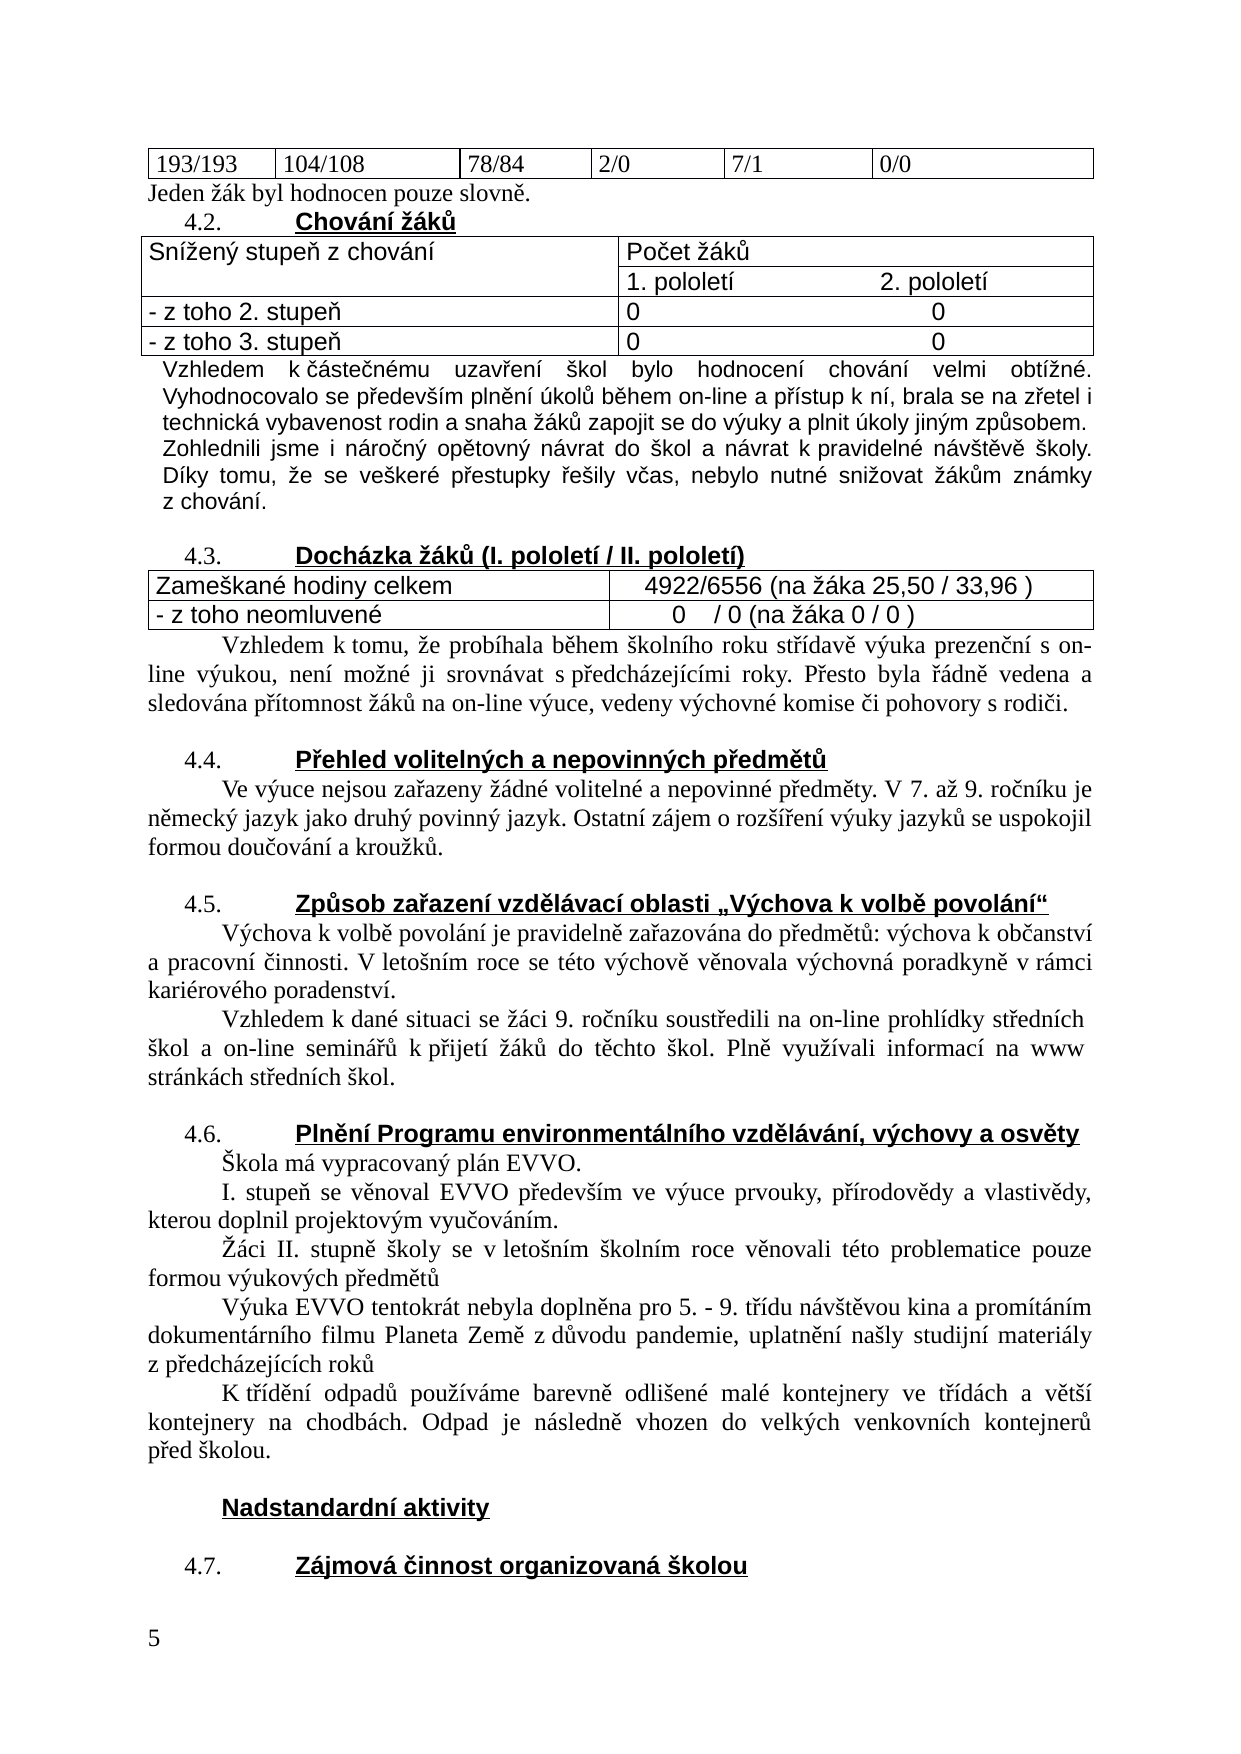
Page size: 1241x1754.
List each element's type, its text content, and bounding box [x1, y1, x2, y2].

table_cell 2/0 [592, 149, 724, 177]
list Způsob zařazení vzdělávací oblasti „Výchova k volbě povolání“ [184, 889, 1092, 918]
text Ve výuce nejsou zařazeny žádné volitelné a nepovinné předměty. V 7. až 9. ročníku je německý jazyk jako druhý povinný jazyk. Ostatní zájem o rozšíření výuky jazyků se uspokojil formou doučování a kroužků. [148, 774, 1092, 860]
table_cell 0/0 [873, 149, 1093, 177]
table_header 4922/6556 (na žáka 25,50 / 33,96 ) [610, 571, 1093, 599]
text K třídění odpadů používáme barevně odlišené malé kontejnery ve třídách a větší kontejnery na chodbách. Odpad je následně vhozen do velkých venkovních kontejnerů před školou. [148, 1378, 1092, 1464]
text I. stupeň se věnoval EVVO především ve výuce prvouky, přírodovědy a vlastivědy, kterou doplnil projektovým vyučováním. [148, 1177, 1092, 1234]
table_cell 78/84 [461, 149, 591, 177]
table_cell 0 / 0 (na žáka 0 / 0 ) [610, 601, 1093, 629]
text Nadstandardní aktivity [148, 1493, 1092, 1522]
text Škola má vypracovaný plán EVVO. [148, 1148, 1092, 1177]
text Vzhledem k částečnému uzavření škol bylo hodnocení chování velmi obtížné. Vyhodnocovalo se především plnění úkolů během on-line a přístup k ní, brala se na zřetel i technická vybavenost rodin a snaha žáků zapojit se do výuky a plnit úkoly jiným způsobem. [162, 356, 1092, 435]
list Přehled volitelných a nepovinných předmětů [184, 745, 1092, 774]
table_header Počet žáků [619, 237, 1093, 266]
table_cell 104/108 [276, 149, 459, 177]
table_cell 193/193 [149, 149, 275, 177]
table_header Zameškané hodiny celkem [149, 571, 609, 599]
table_cell 1. pololetí 2. pololetí [619, 267, 1093, 296]
text Výuka EVVO tentokrát nebyla doplněna pro 5. - 9. třídu návštěvou kina a promítáním dokumentárního filmu Planeta Země z důvodu pandemie, uplatnění našly studijní materiály z předcházejících roků [148, 1292, 1092, 1378]
text Vzhledem k tomu, že probíhala během školního roku střídavě výuka prezenční s on-line výukou, není možné ji srovnávat s předcházejícími roky. Přesto byla řádně vedena a sledována přítomnost žáků na on-line výuce, vedeny výchovné komise či pohovory s rodiči. [148, 630, 1092, 717]
list Zájmová činnost organizovaná školou [184, 1551, 1092, 1579]
text Zohlednili jsme i náročný opětovný návrat do škol a návrat k pravidelné návštěvě školy. Díky tomu, že se veškeré přestupky řešily včas, nebylo nutné snižovat žákům známky z chování. [162, 435, 1092, 514]
list Docházka žáků (I. pololetí / II. pololetí) [184, 541, 1092, 570]
text Vzhledem k dané situaci se žáci 9. ročníku soustředili na on-line prohlídky středních škol a on-line seminářů k přijetí žáků do těchto škol. Plně využívali informací na www stránkách středních škol. [148, 1004, 1086, 1091]
table_cell 0 0 [619, 297, 1093, 326]
table_cell - z toho neomluvené [149, 601, 609, 629]
table_cell - z toho 3. stupeň [142, 327, 618, 355]
table_cell 0 0 [619, 327, 1093, 355]
table_header Snížený stupeň z chování [142, 237, 618, 296]
table_cell - z toho 2. stupeň [142, 297, 618, 326]
text Jeden žák byl hodnocen pouze slovně. [148, 179, 1092, 207]
table_cell 7/1 [725, 149, 872, 177]
list Plnění Programu environmentálního vzdělávání, výchovy a osvěty [184, 1119, 1092, 1148]
text Výchova k volbě povolání je pravidelně zařazována do předmětů: výchova k občanství a pracovní činnosti. V letošním roce se této výchově věnovala výchovná poradkyně v rámci kariérového poradenství. [148, 918, 1092, 1004]
text Žáci II. stupně školy se v letošním školním roce věnovali této problematice pouze formou výukových předmětů [148, 1234, 1092, 1292]
list Chování žáků [184, 207, 1092, 236]
